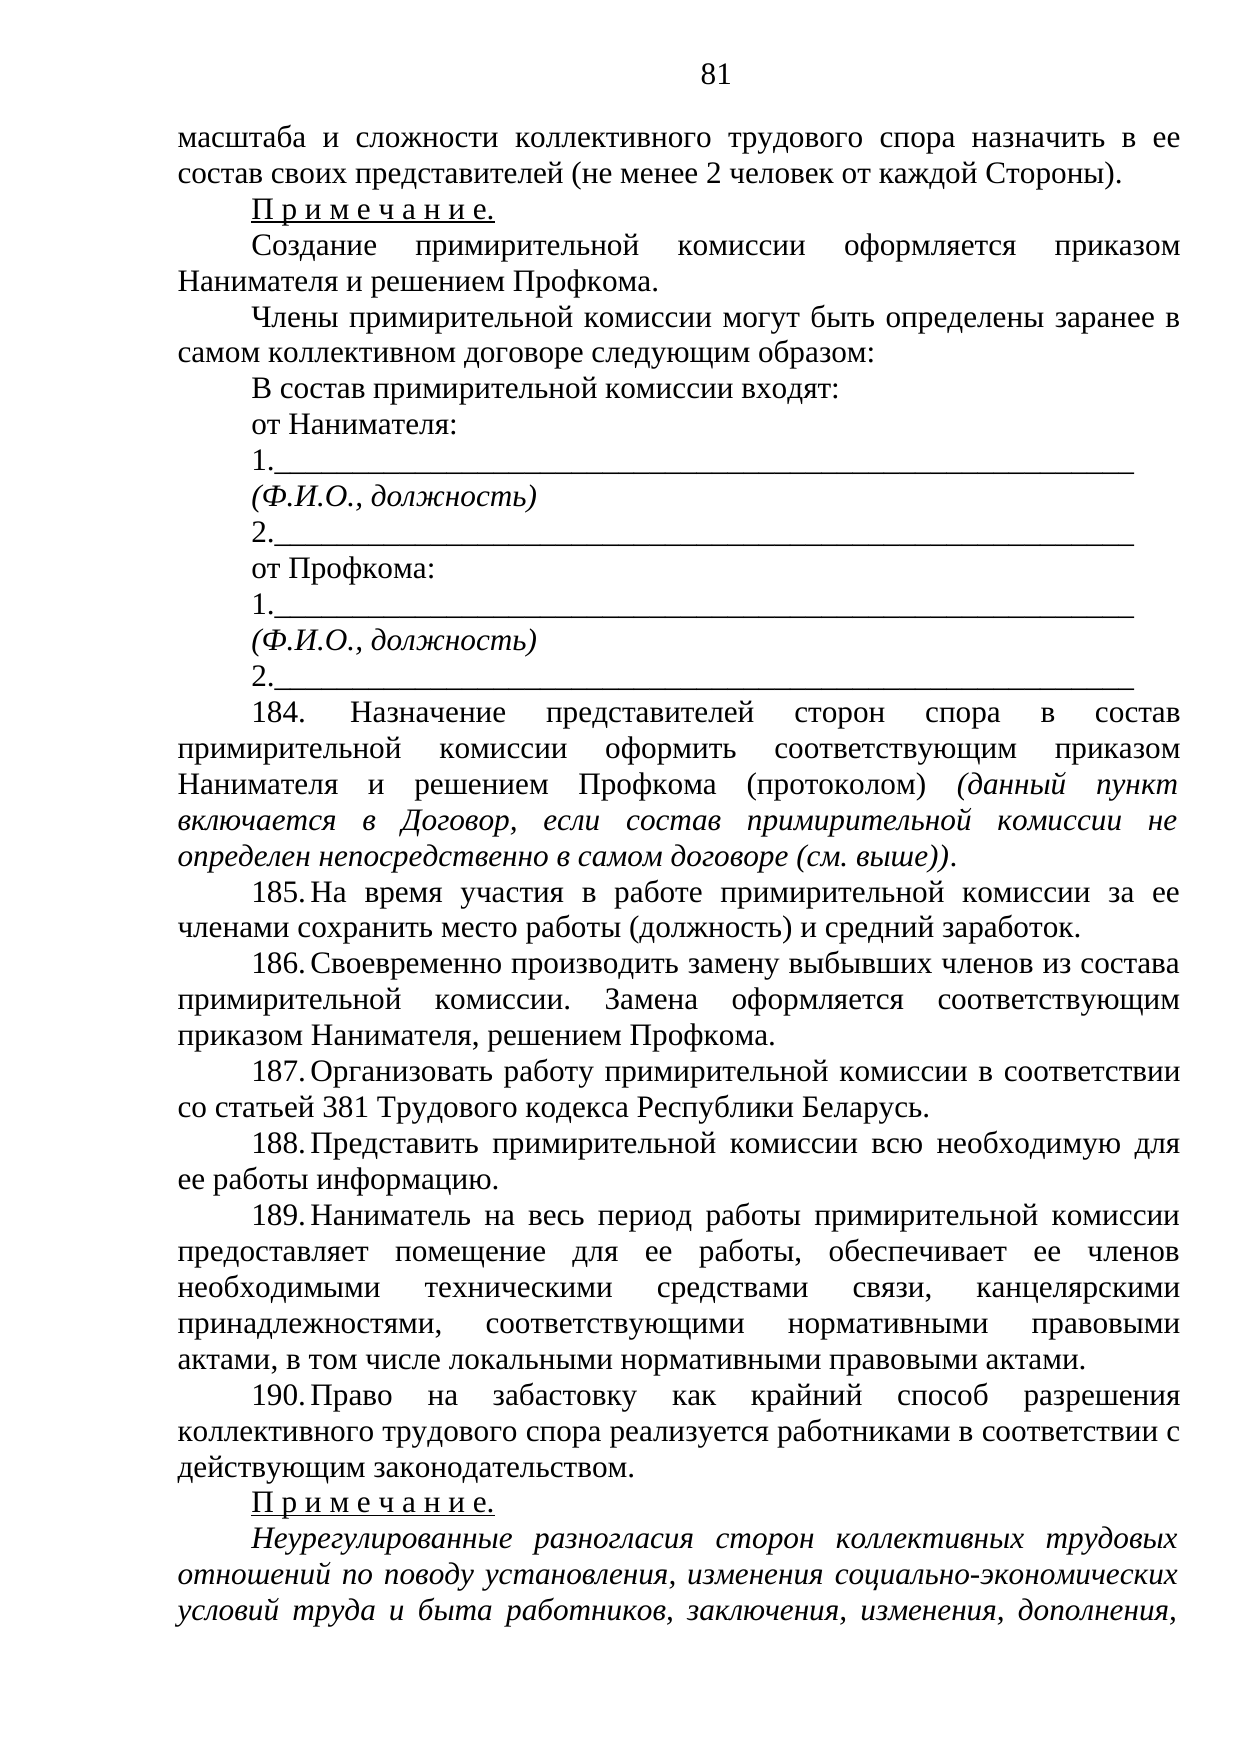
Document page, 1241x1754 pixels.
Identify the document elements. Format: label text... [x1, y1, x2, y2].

list На время участия в работе примирительной комиссии за ее членами сохранить место работы (должность) и средний заработок. [177, 873, 1181, 945]
text (Ф.И.О., должность) [177, 621, 1181, 657]
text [177, 1520, 1181, 1627]
text от Профкома: [177, 549, 1181, 585]
list Представить примирительной комиссии всю необходимую для ее работы информацию. [177, 1124, 1181, 1196]
text 1._______________________________________________________ [177, 442, 1181, 477]
list Своевременно производить замену выбывших членов из состава примирительной комиссии. Замена оформляется соответствующим приказом Нанимателя, решением Профкома. [177, 945, 1181, 1052]
list Назначение представителей сторон спора в состав примирительной комиссии оформить соответствующим приказом Нанимателя и решением Профкома (протоколом) (данный пункт включается в Договор, если состав примирительной комиссии не определен непосредственно в самом договоре (см. выше)). [177, 693, 1181, 873]
text В состав примирительной комиссии входят: [251, 370, 1181, 406]
list Организовать работу примирительной комиссии в соответствии со статьей 381 Трудового кодекса Республики Беларусь. [177, 1052, 1181, 1124]
text 1._______________________________________________________ [177, 585, 1181, 621]
list Право на забастовку как крайний способ разрешения коллективного трудового спора реализуется работниками в соответствии с действующим законодательством. [177, 1376, 1181, 1484]
text 2._______________________________________________________ [177, 657, 1181, 693]
text П р и м е ч а н и е. [177, 1484, 1181, 1520]
text (Ф.И.О., должность) [177, 477, 1181, 513]
text Члены примирительной комиссии могут быть определены заранее в самом коллективном договоре следующим образом: [177, 298, 1181, 370]
text от Нанимателя: [177, 406, 1181, 442]
text Создание примирительной комиссии оформляется приказом Нанимателя и решением Профкома. [177, 226, 1181, 298]
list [177, 118, 1181, 190]
text П р и м е ч а н и е. [251, 190, 1181, 226]
text 2._______________________________________________________ [177, 513, 1181, 549]
list Наниматель на весь период работы примирительной комиссии предоставляет помещение для ее работы, обеспечивает ее членов необходимыми техническими средствами связи, канцелярскими принадлежностями, соответствующими нормативными правовыми актами, в том числе локальными нормативными правовыми актами. [177, 1196, 1181, 1376]
